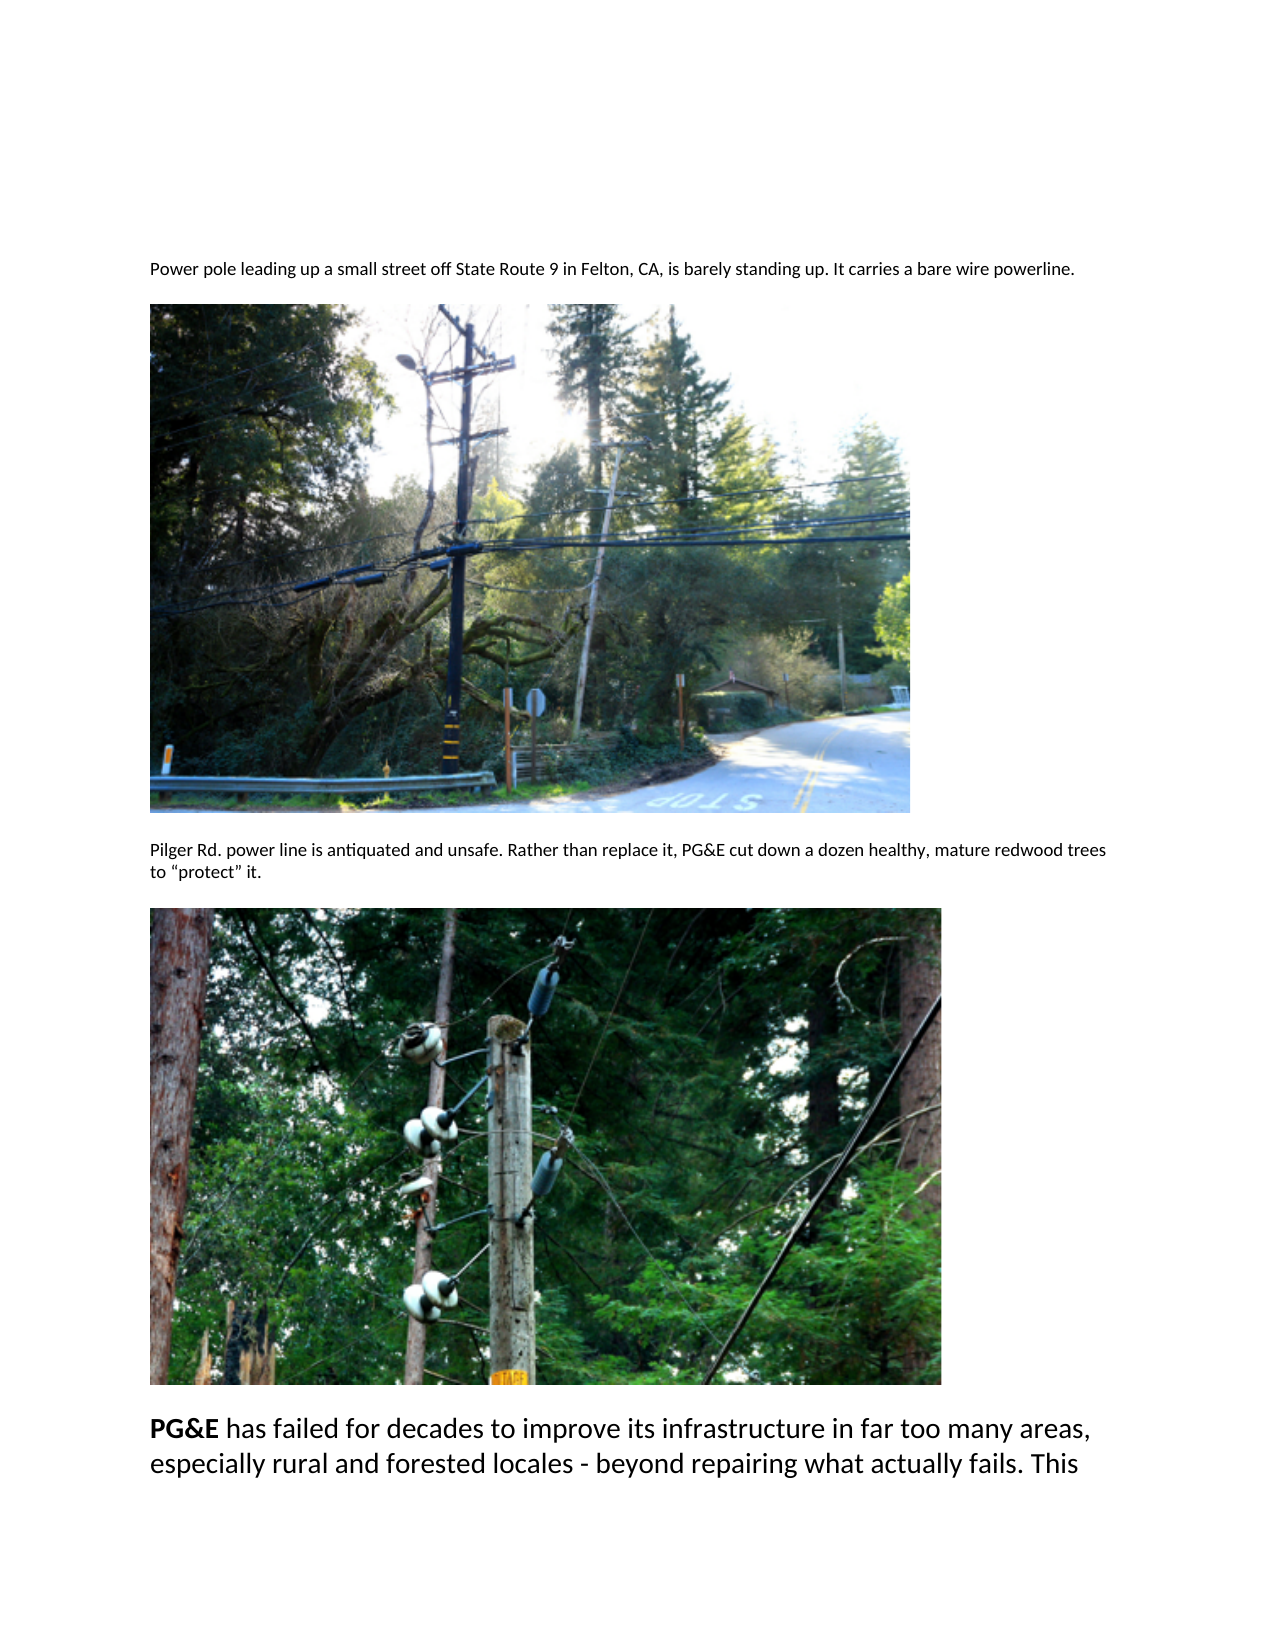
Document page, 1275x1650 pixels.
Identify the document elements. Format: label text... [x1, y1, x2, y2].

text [150, 1410, 1125, 1481]
picture [150, 908, 942, 1385]
picture [150, 304, 911, 813]
text Power pole leading up a small street off State Route 9 in Felton, CA, is barely standing up. It carries a bare wire powerline. [150, 257, 1125, 280]
text Pilger Rd. power line is antiquated and unsafe. Rather than replace it, PG&E cut down a dozen healthy, mature redwood trees to “protect” it. [150, 838, 1125, 883]
